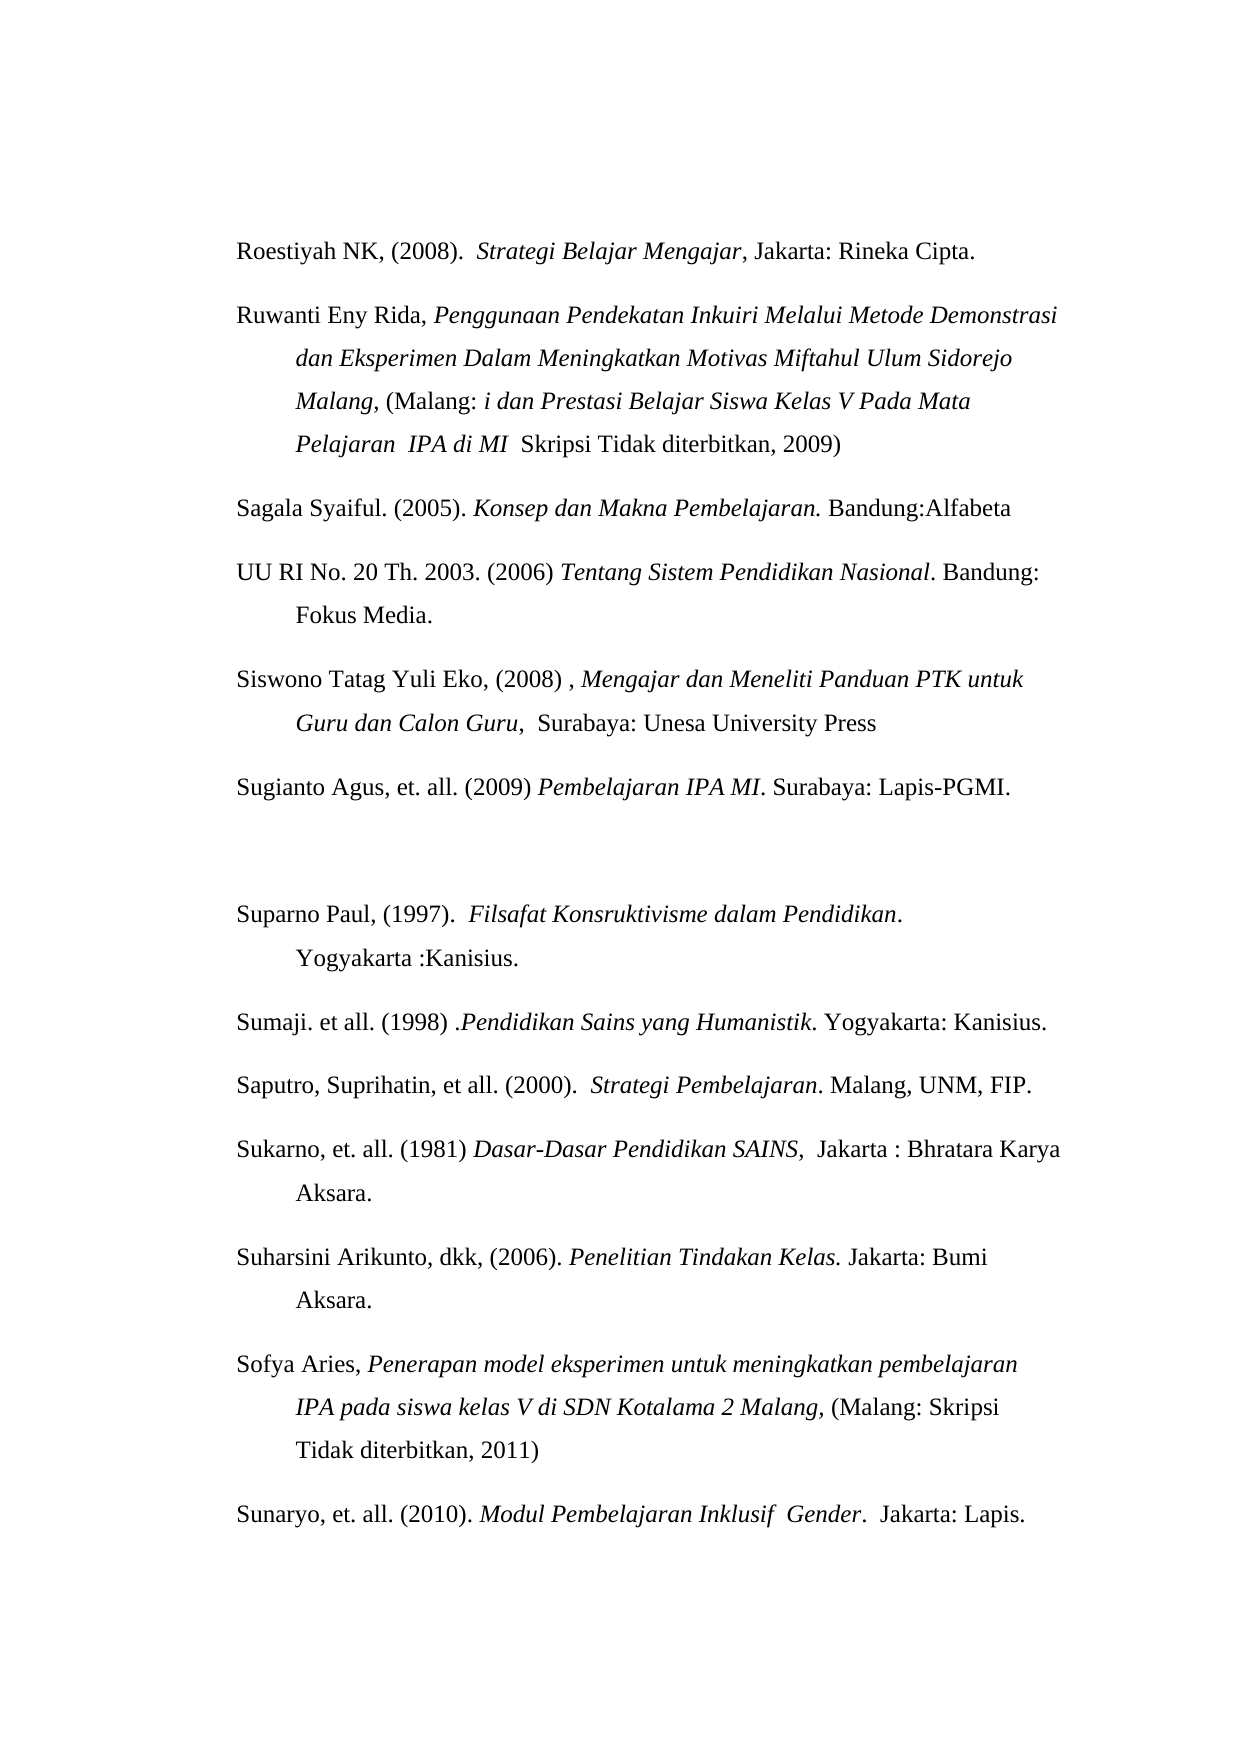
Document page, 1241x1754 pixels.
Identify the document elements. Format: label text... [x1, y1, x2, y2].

text Sugianto Agus, et. all. (2009) Pembelajaran IPA MI. Surabaya: Lapis-PGMI. [236, 772, 1063, 800]
text Sagala Syaiful. (2005). Konsep dan Makna Pembelajaran. Bandung:Alfabeta [236, 493, 1063, 522]
text Saputro, Suprihatin, et all. (2000). Strategi Pembelajaran. Malang, UNM, FIP. [236, 1071, 1063, 1099]
text Sofya Aries, Penerapan model eksperimen untuk meningkatkan pembelajaran IPA pada siswa kelas V di SDN Kotalama 2 Malang, (Malang: Skripsi Tidak diterbitkan, 2011) [236, 1349, 1063, 1464]
text Sumaji. et all. (1998) .Pendidikan Sains yang Humanistik. Yogyakarta: Kanisius. [236, 1007, 1063, 1035]
text Sunaryo, et. all. (2010). Modul Pembelajaran Inklusif Gender. Jakarta: Lapis. [236, 1499, 1063, 1528]
text Ruwanti Eny Rida, Penggunaan Pendekatan Inkuiri Melalui Metode Demonstrasi dan Eksperimen Dalam Meningkatkan Motivas Miftahul Ulum Sidorejo Malang, (Malang: i dan Prestasi Belajar Siswa Kelas V Pada Mata Pelajaran IPA di MI Skripsi Tidak diterbitkan, 2009) [236, 300, 1063, 458]
text Suparno Paul, (1997). Filsafat Konsruktivisme dalam Pendidikan. Yogyakarta :Kanisius. [236, 899, 1063, 971]
text Roestiyah NK, (2008). Strategi Belajar Mengajar, Jakarta: Rineka Cipta. [236, 236, 1063, 265]
text UU RI No. 20 Th. 2003. (2006) Tentang Sistem Pendidikan Nasional. Bandung: Fokus Media. [236, 557, 1063, 629]
text Sukarno, et. all. (1981) Dasar-Dasar Pendidikan SAINS, Jakarta : Bhratara Karya Aksara. [236, 1134, 1063, 1206]
text Siswono Tatag Yuli Eko, (2008) , Mengajar dan Meneliti Panduan PTK untuk Guru dan Calon Guru, Surabaya: Unesa University Press [236, 664, 1063, 736]
text Suharsini Arikunto, dkk, (2006). Penelitian Tindakan Kelas. Jakarta: Bumi Aksara. [236, 1242, 1063, 1313]
